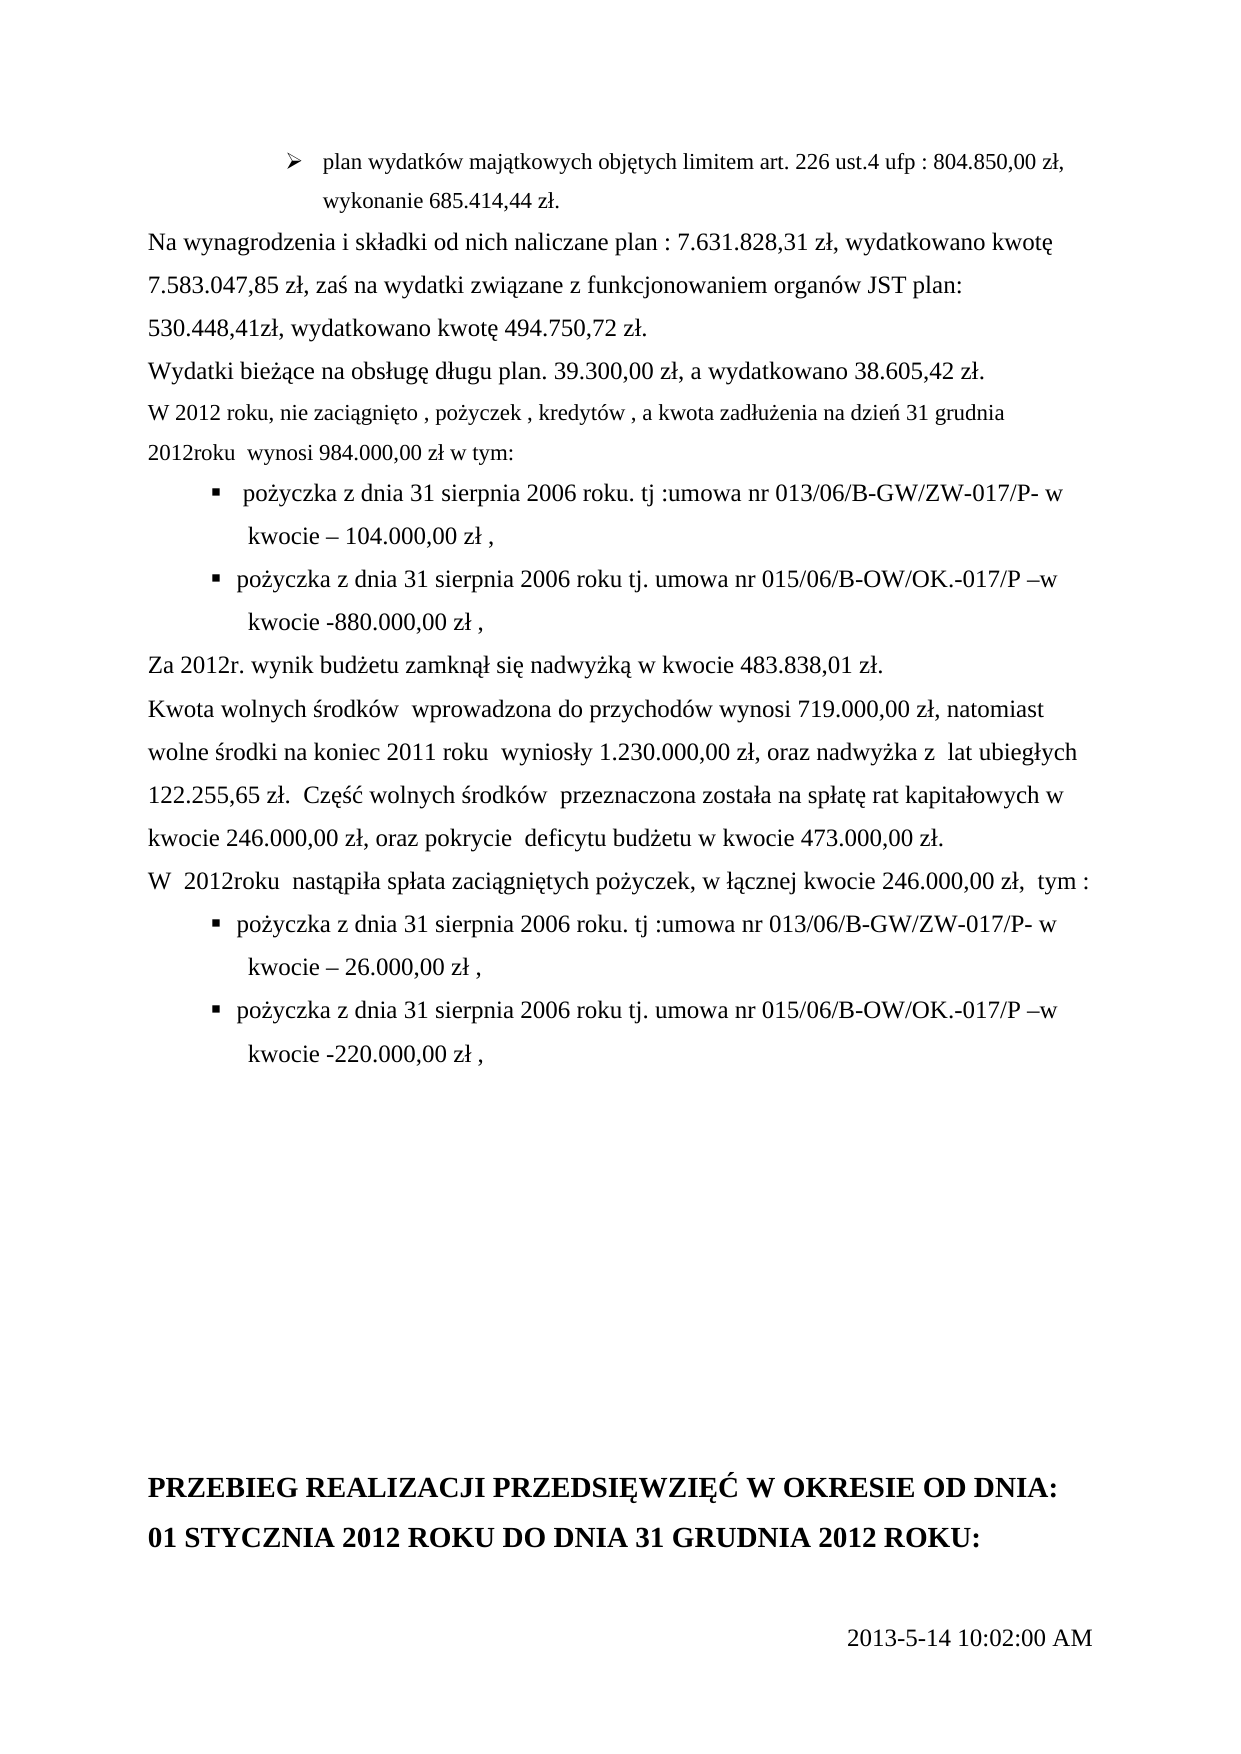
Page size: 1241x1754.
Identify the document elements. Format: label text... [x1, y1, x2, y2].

text W 2012roku nastąpiła spłata zaciągniętych pożyczek, w łącznej kwocie 246.000,00 zł, tym : [148, 866, 1092, 895]
text Wydatki bieżące na obsługę długu plan. 39.300,00 zł, a wydatkowano 38.605,42 zł. [148, 356, 1092, 385]
text W 2012 roku, nie zaciągnięto , pożyczek , kredytów , a kwota zadłużenia na dzień 31 grudnia 2012roku wynosi 984.000,00 zł w tym: [148, 399, 1092, 465]
text PRZEBIEG REALIZACJI PRZEDSIĘWZIĘĆ W OKRESIE OD DNIA: 01 STYCZNIA 2012 ROKU DO DNIA 31 GRUDNIA 2012 ROKU: [148, 1470, 1092, 1554]
text Za 2012r. wynik budżetu zamknął się nadwyżką w kwocie 483.838,01 zł. [148, 651, 1092, 679]
text Kwota wolnych środków wprowadzona do przychodów wynosi 719.000,00 zł, natomiast wolne środki na koniec 2011 roku wyniosły 1.230.000,00 zł, oraz nadwyżka z lat ubiegłych 122.255,65 zł. Część wolnych środków przeznaczona została na spłatę rat kapitałowych w kwocie 246.000,00 zł, oraz pokrycie deficytu budżetu w kwocie 473.000,00 zł. [148, 694, 1092, 852]
list pożyczka z dnia 31 sierpnia 2006 roku. tj :umowa nr 013/06/B-GW/ZW-017/P- w kwocie – 26.000,00 zł , [210, 909, 1092, 981]
list pożyczka z dnia 31 sierpnia 2006 roku. tj :umowa nr 013/06/B-GW/ZW-017/P- w kwocie – 104.000,00 zł , [210, 478, 1092, 550]
text Na wynagrodzenia i składki od nich naliczane plan : 7.631.828,31 zł, wydatkowano kwotę 7.583.047,85 zł, zaś na wydatki związane z funkcjonowaniem organów JST plan: 530.448,41zł, wydatkowano kwotę 494.750,72 zł. [148, 227, 1092, 342]
list pożyczka z dnia 31 sierpnia 2006 roku tj. umowa nr 015/06/B-OW/OK.-017/P –w kwocie -880.000,00 zł , [210, 564, 1092, 636]
list pożyczka z dnia 31 sierpnia 2006 roku tj. umowa nr 015/06/B-OW/OK.-017/P –w kwocie -220.000,00 zł , [210, 996, 1092, 1067]
list plan wydatków majątkowych objętych limitem art. 226 ust.4 ufp : 804.850,00 zł, wykonanie 685.414,44 zł. [285, 148, 1092, 213]
